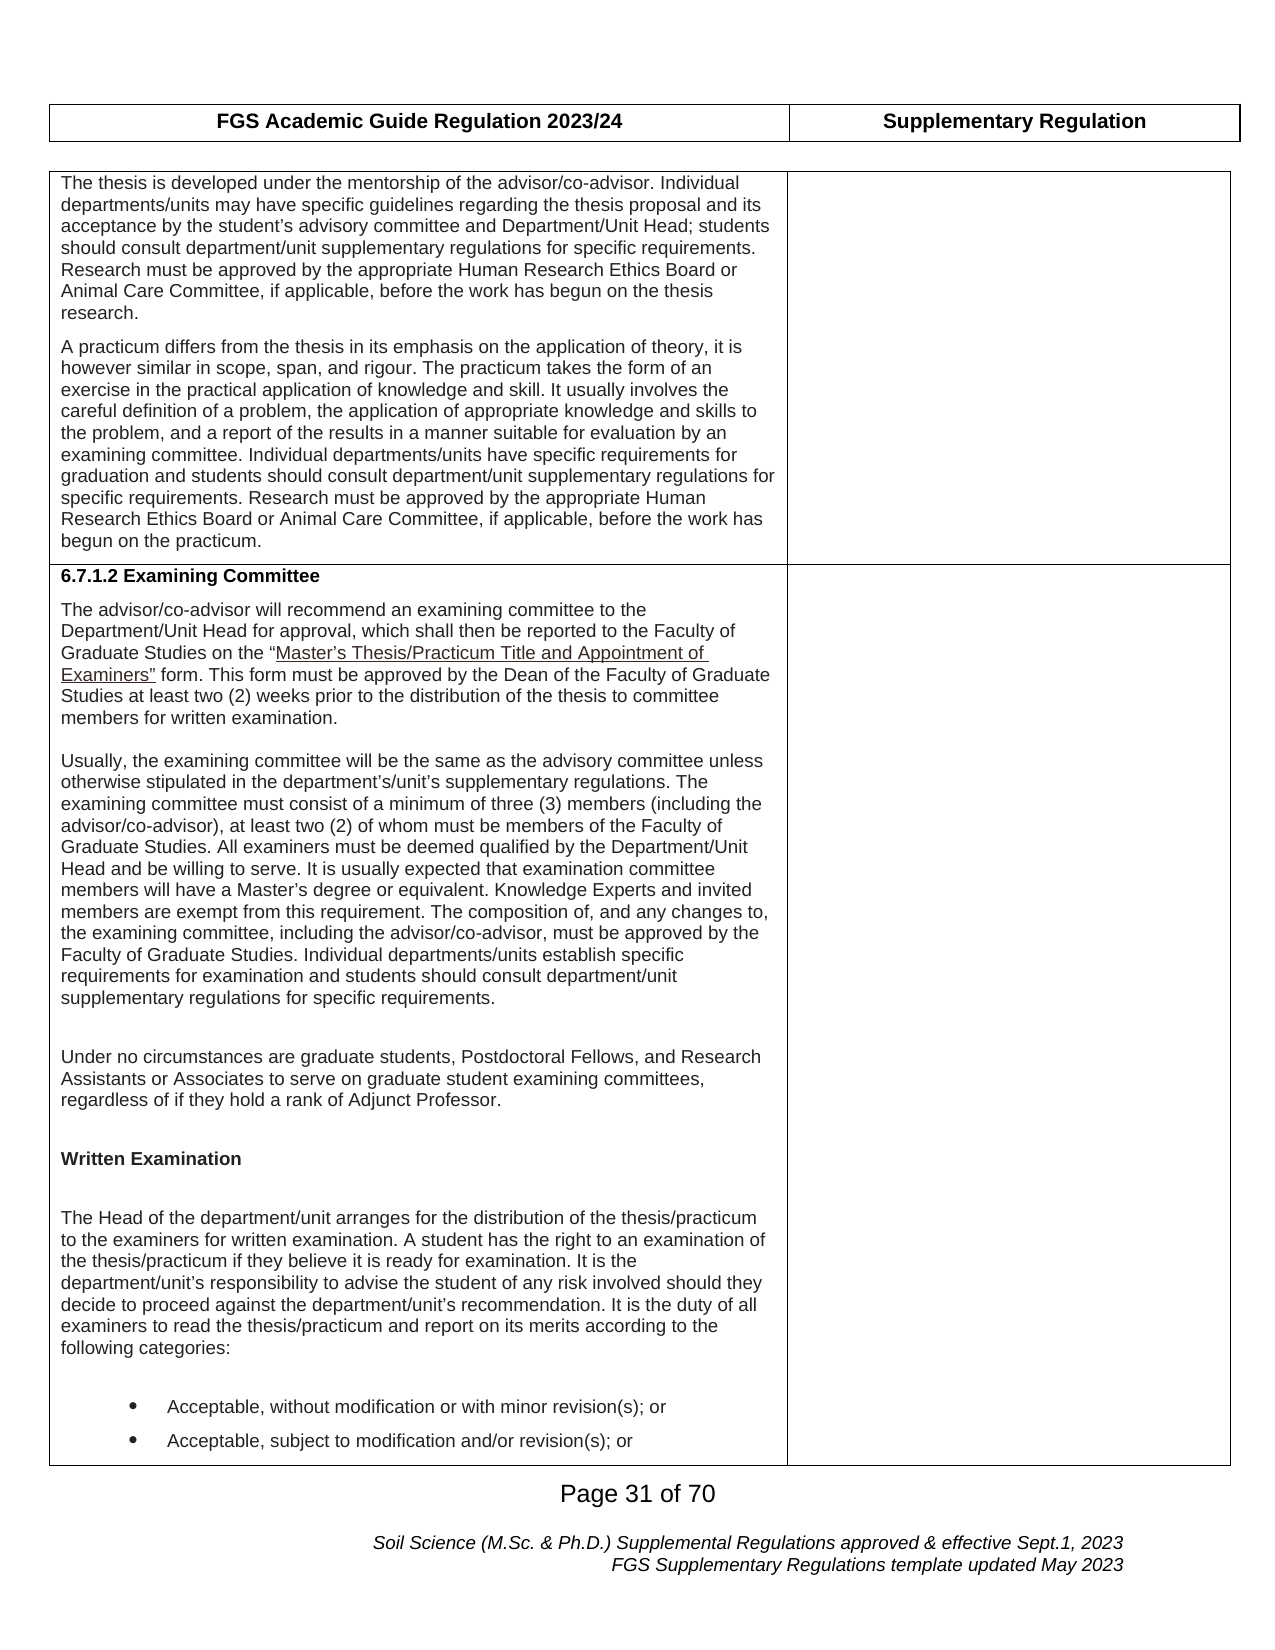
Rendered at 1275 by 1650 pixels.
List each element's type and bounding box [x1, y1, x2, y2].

table_cell [50, 565, 787, 1465]
table_cell [788, 565, 1230, 1465]
table_cell [788, 172, 1230, 564]
table_cell [50, 172, 787, 564]
